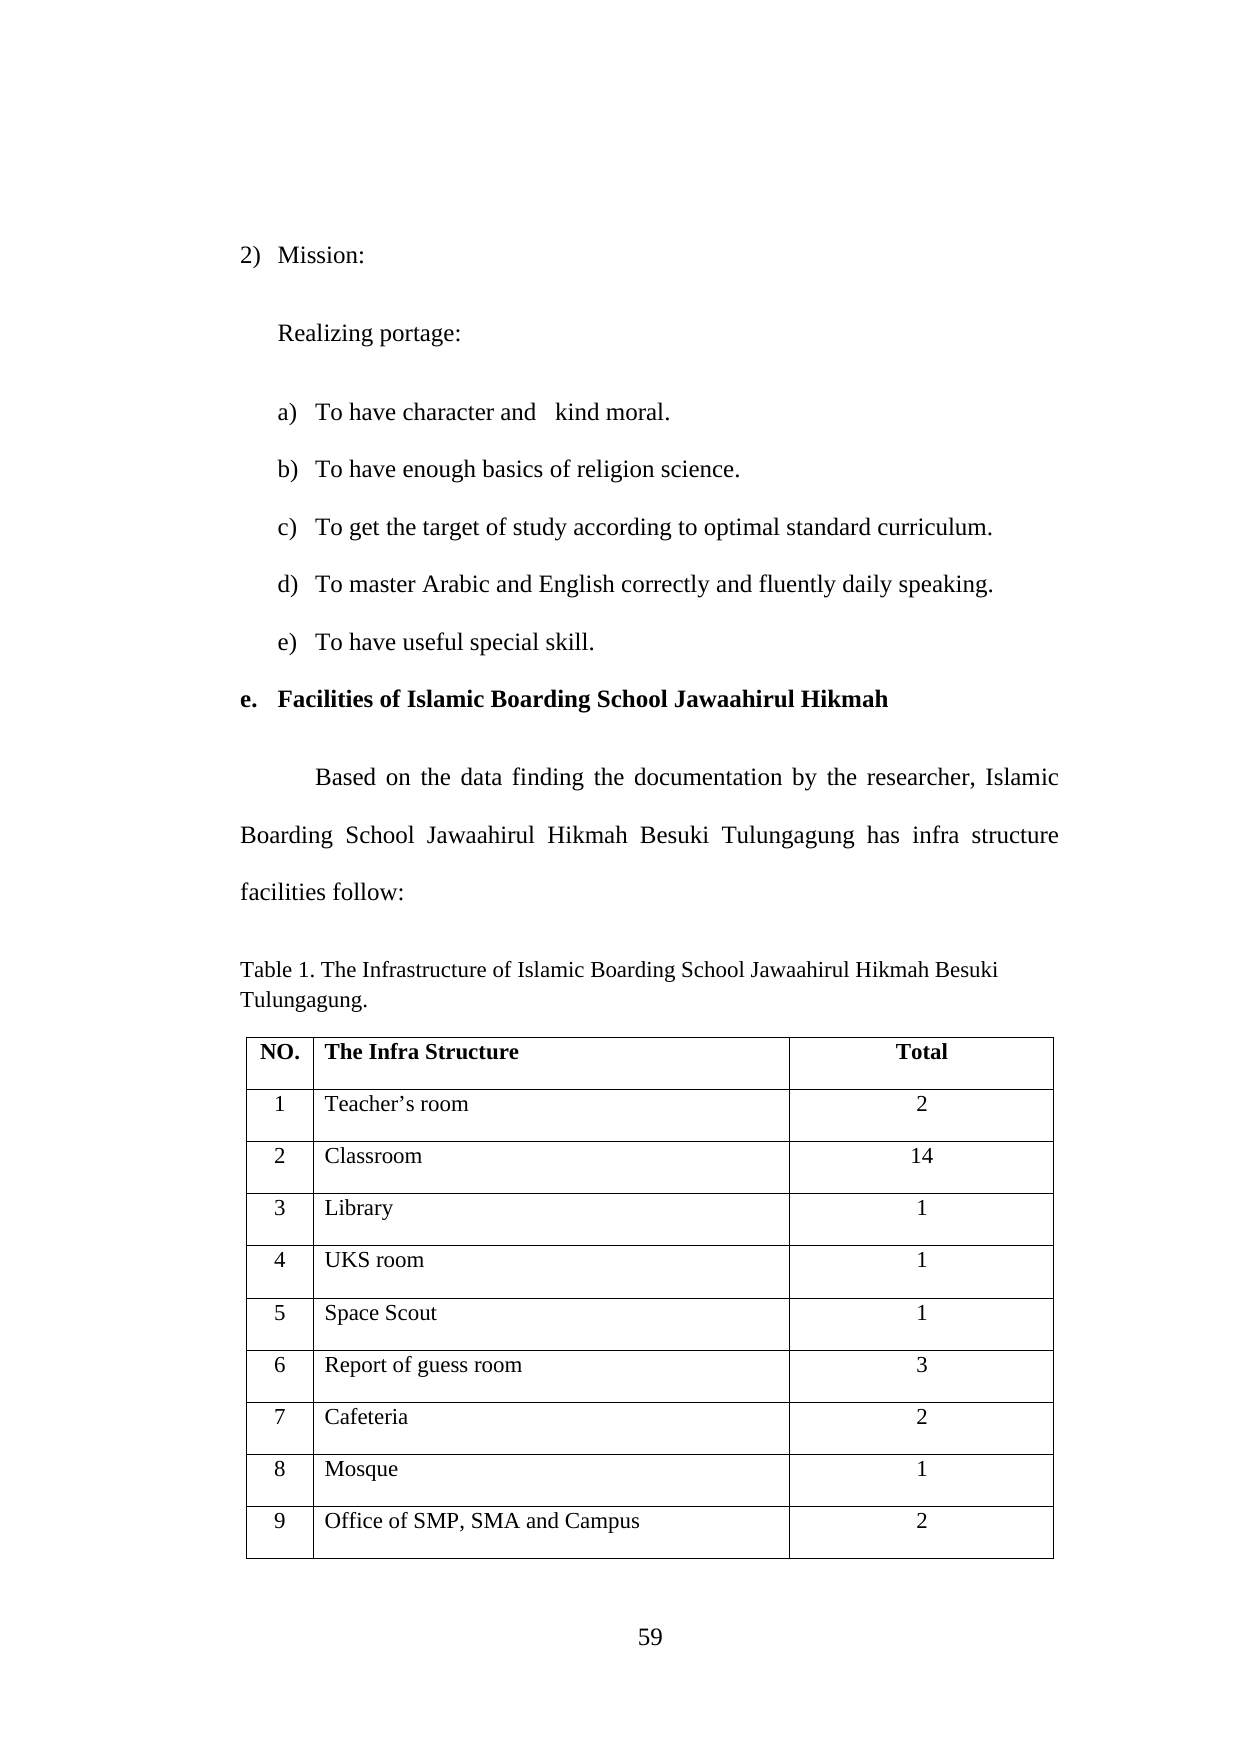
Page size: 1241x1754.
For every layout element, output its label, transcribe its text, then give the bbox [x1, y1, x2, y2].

table_cell 2 [247, 1142, 313, 1193]
list To master Arabic and English correctly and fluently daily speaking. [277, 569, 1060, 598]
table_cell Cafeteria [314, 1403, 789, 1454]
table_cell Classroom [314, 1142, 789, 1193]
list Facilities of Islamic Boarding School Jawaahirul Hikmah [240, 684, 1060, 713]
table_cell 6 [247, 1351, 313, 1402]
table_header Total [790, 1038, 1053, 1089]
text Table 1. The Infrastructure of Islamic Boarding School Jawaahirul Hikmah Besuki Tulungagung. [240, 956, 1060, 1012]
list To have enough basics of religion science. [277, 454, 1060, 483]
table_cell 14 [790, 1142, 1053, 1193]
table_header The Infra Structure [314, 1038, 789, 1089]
table_cell 5 [247, 1299, 313, 1349]
table_cell Space Scout [314, 1299, 789, 1349]
table_cell 1 [790, 1246, 1053, 1297]
table_cell 2 [790, 1090, 1053, 1141]
table_cell 4 [247, 1246, 313, 1297]
table_cell 7 [247, 1403, 313, 1454]
table_cell 1 [790, 1194, 1053, 1245]
table_cell 2 [790, 1403, 1053, 1454]
table_cell Report of guess room [314, 1351, 789, 1402]
table_cell Library [314, 1194, 789, 1245]
list To have useful special skill. [277, 627, 1060, 655]
table_cell 3 [247, 1194, 313, 1245]
table_header NO. [247, 1038, 313, 1089]
table_cell 8 [247, 1455, 313, 1506]
list To have character and kind moral. [277, 397, 1060, 425]
list To get the target of study according to optimal standard curriculum. [277, 512, 1060, 540]
table_cell 3 [790, 1351, 1053, 1402]
table_cell 1 [790, 1455, 1053, 1506]
table_cell Office of SMP, SMA and Campus [314, 1507, 789, 1558]
table_cell 1 [247, 1090, 313, 1141]
table_cell UKS room [314, 1246, 789, 1297]
table_cell 1 [790, 1299, 1053, 1349]
table_cell 2 [790, 1507, 1053, 1558]
text Realizing portage: [240, 318, 1060, 347]
list Mission: [240, 240, 1060, 269]
table_cell Mosque [314, 1455, 789, 1506]
table_cell 9 [247, 1507, 313, 1558]
table_cell Teacher’s room [314, 1090, 789, 1141]
text Based on the data finding the documentation by the researcher, Islamic Boarding School Jawaahirul Hikmah Besuki Tulungagung has infra structure facilities follow: [240, 762, 1060, 906]
